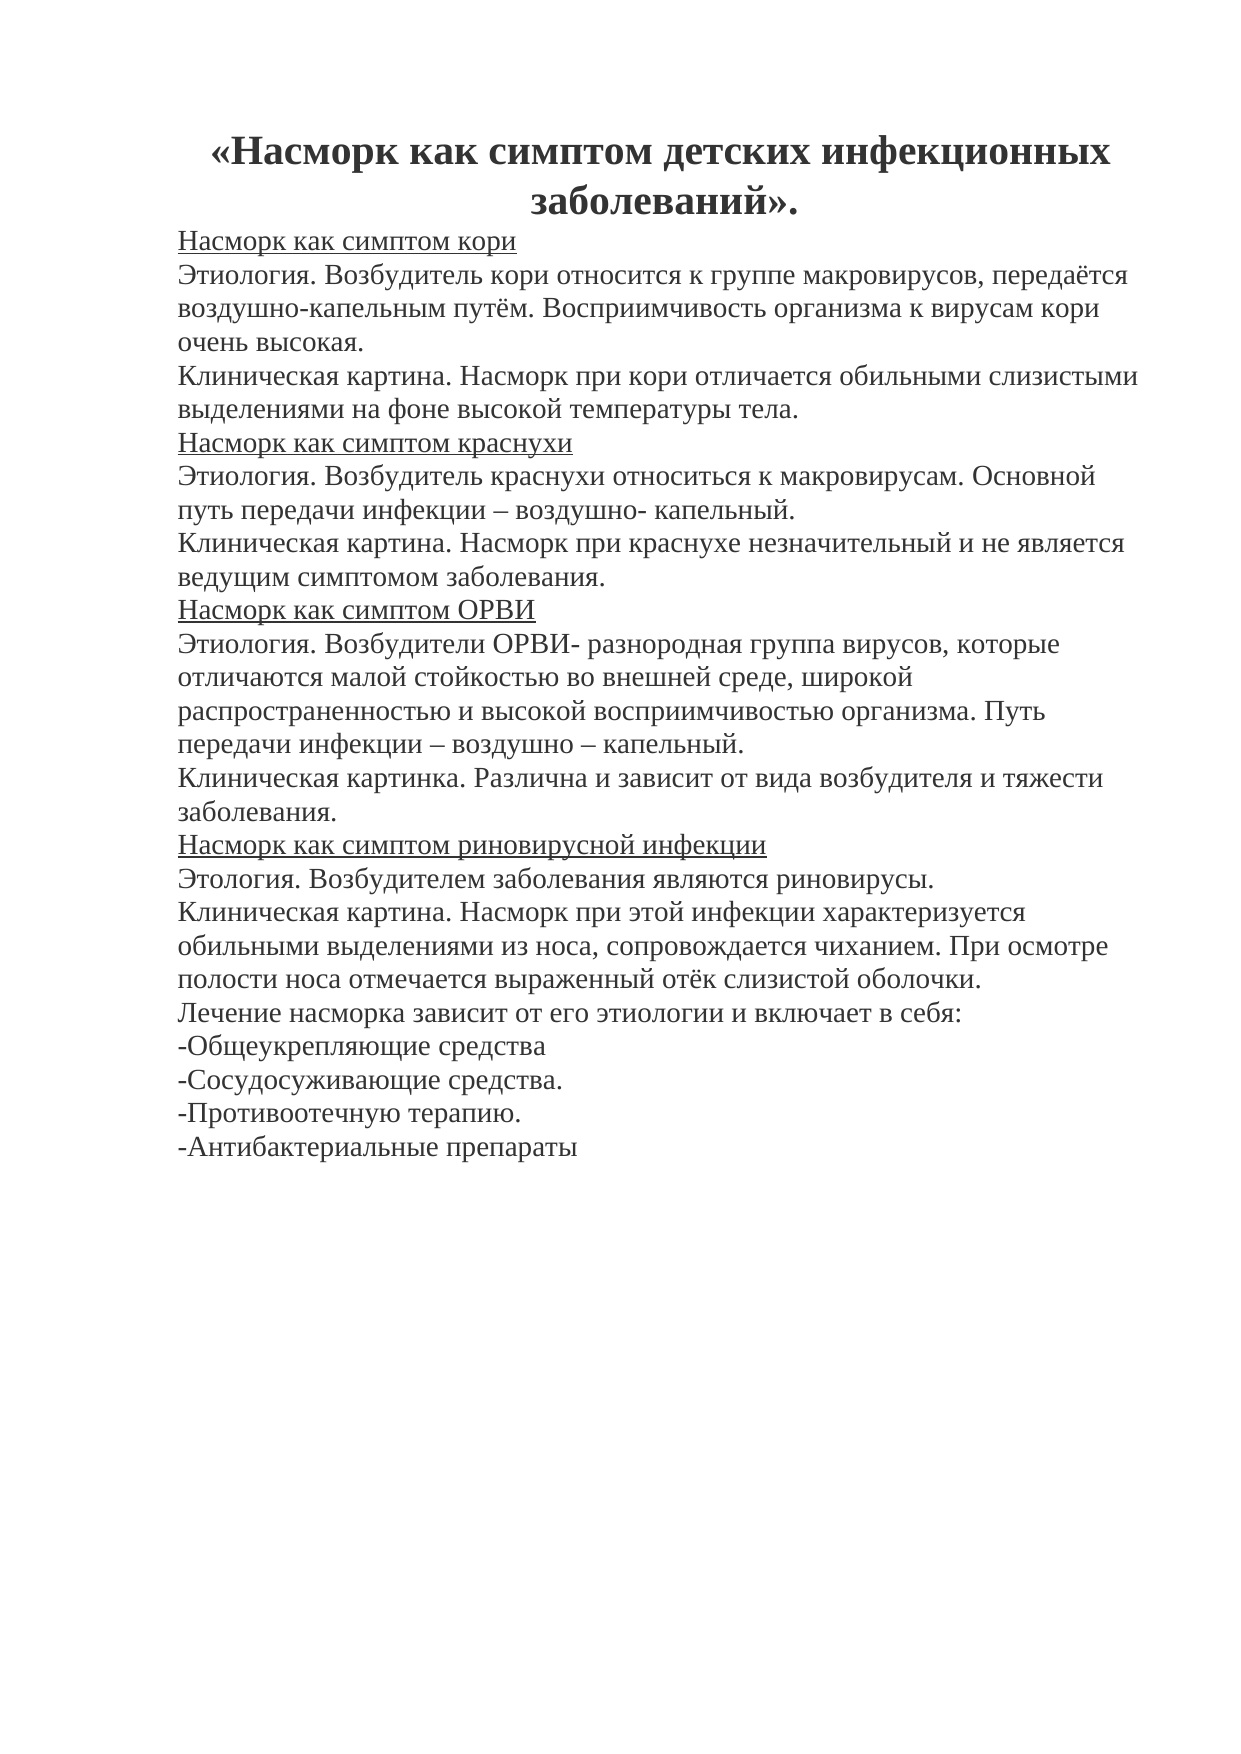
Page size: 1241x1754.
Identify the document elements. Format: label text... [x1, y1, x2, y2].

text Насморк как симптом краснухи [177, 425, 1152, 458]
text -Антибактериальные препараты [177, 1129, 1152, 1163]
text Этиология. Возбудители ОРВИ- разнородная группа вирусов, которые отличаются малой стойкостью во внешней среде, широкой распространенностью и высокой восприимчивостью организма. Путь передачи инфекции – воздушно – капельный. [177, 626, 1152, 760]
text -Общеукрепляющие средства [177, 1028, 1152, 1062]
text Этология. Возбудителем заболевания являются риновирусы. [177, 861, 1152, 894]
text Этиология. Возбудитель краснухи относиться к макровирусам. Основной путь передачи инфекции – воздушно- капельный. [177, 458, 1152, 525]
text Клиническая картина. Насморк при этой инфекции характеризуется обильными выделениями из носа, сопровождается чиханием. При осмотре полости носа отмечается выраженный отёк слизистой оболочки. [177, 894, 1152, 995]
text Клиническая картина. Насморк при краснухе незначительный и не является ведущим симптомом заболевания. [177, 525, 1152, 592]
text Клиническая картина. Насморк при кори отличается обильными слизистыми выделениями на фоне высокой температуры тела. [177, 358, 1152, 425]
text Клиническая картинка. Различна и зависит от вида возбудителя и тяжести заболевания. [177, 760, 1152, 827]
text «Насморк как симптом детских инфекционных заболеваний». [177, 118, 1152, 223]
text Этиология. Возбудитель кори относится к группе макровирусов, передаётся воздушно-капельным путём. Восприимчивость организма к вирусам кори очень высокая. [177, 257, 1152, 358]
text Лечение насморка зависит от его этиологии и включает в себя: [177, 995, 1152, 1028]
text -Сосудосуживающие средства. [177, 1062, 1152, 1096]
text Насморк как симптом кори [177, 223, 1152, 257]
text Насморк как симптом ОРВИ [177, 592, 1152, 626]
text -Противоотечную терапию. [177, 1096, 1152, 1129]
text Насморк как симптом риновирусной инфекции [177, 827, 1152, 861]
